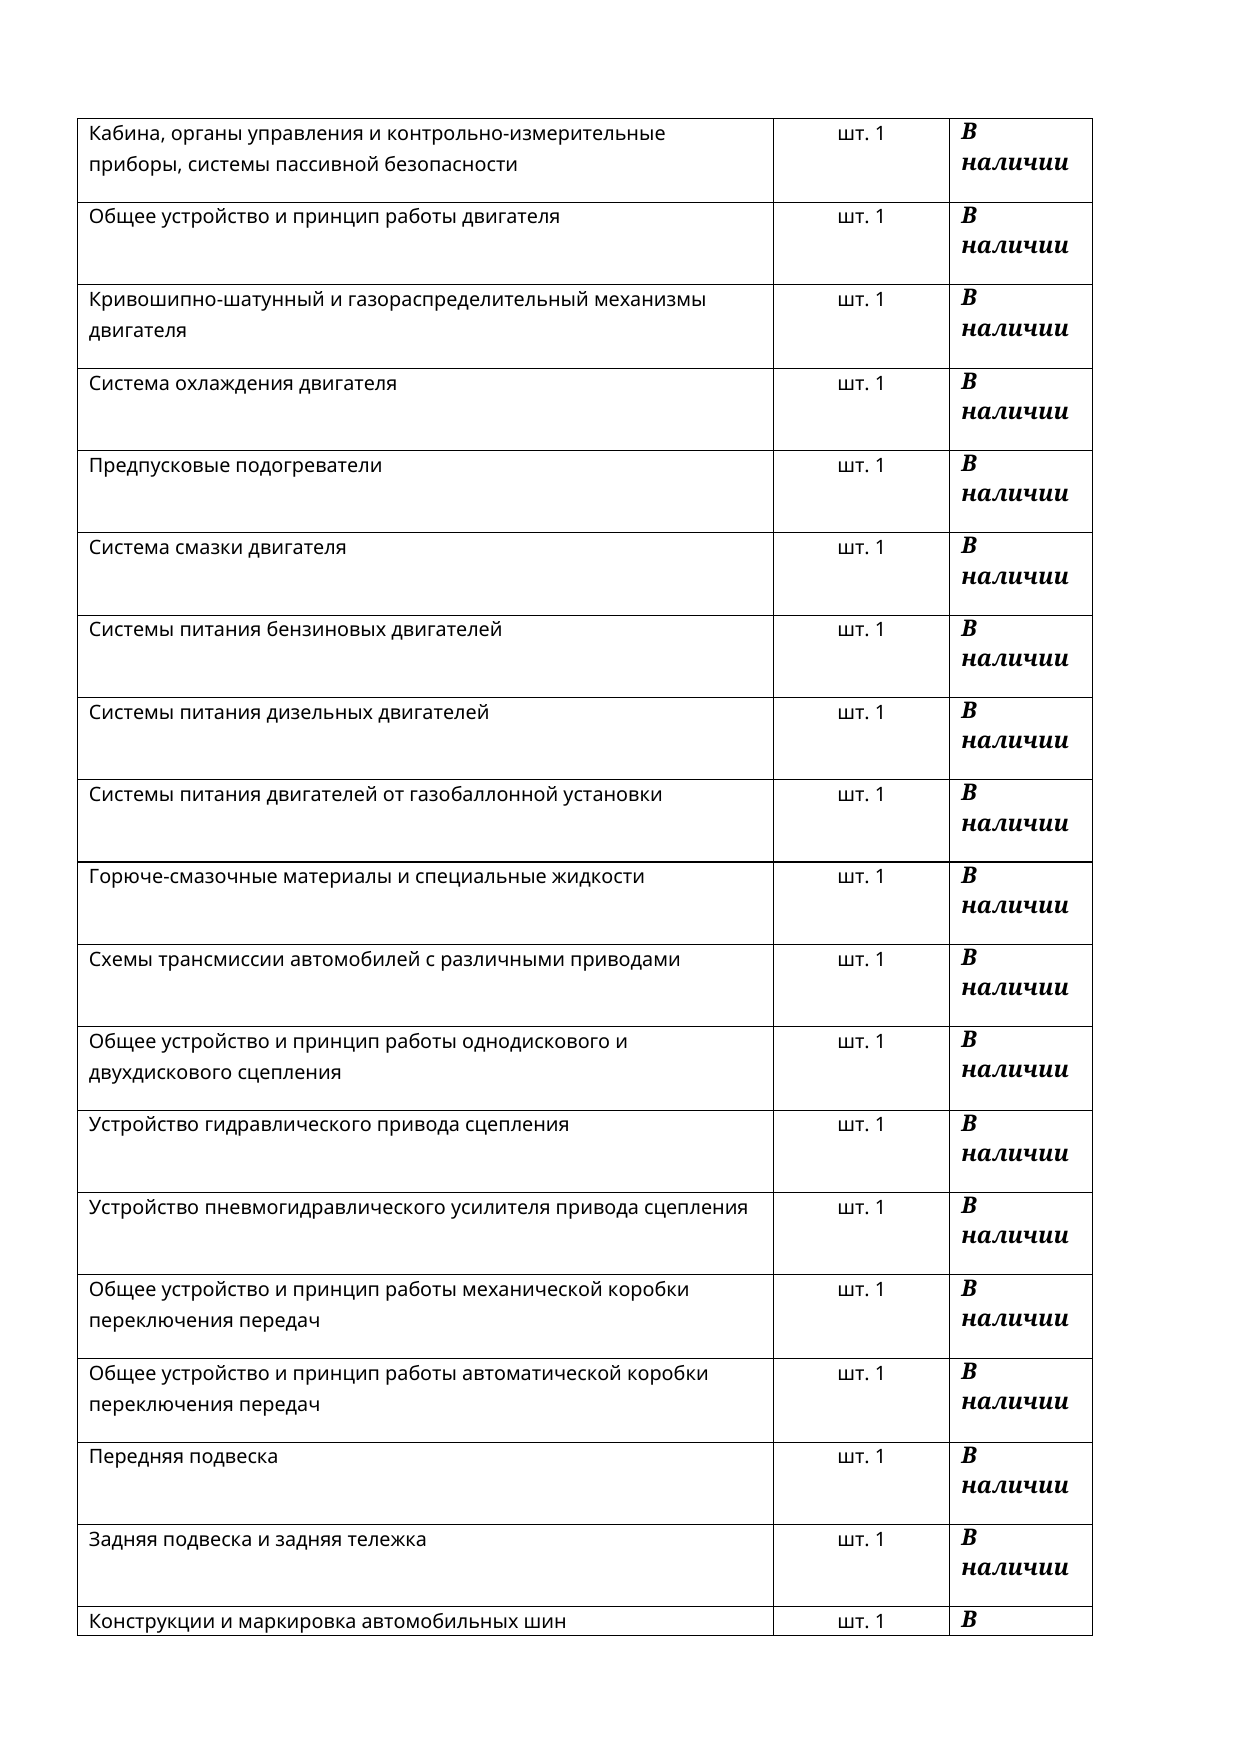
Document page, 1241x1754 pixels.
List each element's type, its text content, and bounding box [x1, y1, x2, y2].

table_cell Системы питания дизельных двигателей [78, 698, 773, 779]
table_cell В наличии [950, 369, 1092, 450]
table_cell В наличии [950, 1443, 1092, 1524]
table_cell Устройство пневмогидравлического усилителя привода сцепления [78, 1193, 773, 1274]
table_cell шт. 1 [774, 1111, 949, 1192]
table_cell шт. 1 [774, 780, 949, 861]
table_cell Общее устройство и принцип работы однодискового и двухдискового сцепления [78, 1027, 773, 1110]
table_cell шт. 1 [774, 1275, 949, 1358]
table_cell шт. 1 [774, 1607, 949, 1635]
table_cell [78, 1607, 773, 1635]
table_cell шт. 1 [774, 533, 949, 614]
table_cell Задняя подвеска и задняя тележка [78, 1525, 773, 1606]
table_cell Общее устройство и принцип работы автоматической коробки переключения передач [78, 1359, 773, 1442]
table_cell шт. 1 [774, 451, 949, 532]
table_cell В наличии [950, 945, 1092, 1026]
table_cell Горюче-смазочные материалы и специальные жидкости [78, 863, 773, 944]
table_cell В наличии [950, 863, 1092, 944]
table_cell Общее устройство и принцип работы двигателя [78, 203, 773, 284]
table_cell шт. 1 [774, 698, 949, 779]
table_cell Кабина, органы управления и контрольно-измерительные приборы, системы пассивной безопасности [78, 119, 773, 202]
table_cell Общее устройство и принцип работы механической коробки переключения передач [78, 1275, 773, 1358]
table_cell Предпусковые подогреватели [78, 451, 773, 532]
table_cell В наличии [950, 698, 1092, 779]
table_cell Система смазки двигателя [78, 533, 773, 614]
table_cell В наличии [950, 780, 1092, 861]
table_cell шт. 1 [774, 945, 949, 1026]
table_cell шт. 1 [774, 369, 949, 450]
table_cell Кривошипно-шатунный и газораспределительный механизмы двигателя [78, 285, 773, 368]
table_cell Устройство гидравлического привода сцепления [78, 1111, 773, 1192]
table_cell шт. 1 [774, 1525, 949, 1606]
table_cell шт. 1 [774, 203, 949, 284]
table_cell шт. 1 [774, 1443, 949, 1524]
table_cell шт. 1 [774, 1027, 949, 1110]
table_cell В наличии [950, 203, 1092, 284]
table_cell В наличии [950, 1359, 1092, 1442]
table_cell шт. 1 [774, 285, 949, 368]
table_cell В наличии [950, 1111, 1092, 1192]
table_cell В наличии [950, 1027, 1092, 1110]
table_cell В наличии [950, 451, 1092, 532]
table_cell Системы питания бензиновых двигателей [78, 616, 773, 697]
table_cell шт. 1 [774, 1359, 949, 1442]
table_cell В наличии [950, 1193, 1092, 1274]
table_cell шт. 1 [774, 863, 949, 944]
table_cell Схемы трансмиссии автомобилей с различными приводами [78, 945, 773, 1026]
table_cell В наличии [950, 616, 1092, 697]
table_cell В наличии [950, 119, 1092, 202]
table_cell В наличии [950, 1275, 1092, 1358]
table_cell шт. 1 [774, 616, 949, 697]
table_cell Передняя подвеска [78, 1443, 773, 1524]
table_cell Система охлаждения двигателя [78, 369, 773, 450]
table_cell В наличии [950, 533, 1092, 614]
table_cell В наличии [950, 285, 1092, 368]
table_cell шт. 1 [774, 1193, 949, 1274]
table_cell Системы питания двигателей от газобаллонной установки [78, 780, 773, 861]
table_cell шт. 1 [774, 119, 949, 202]
table_cell В наличии [950, 1525, 1092, 1606]
table_cell В наличии [950, 1607, 1092, 1635]
